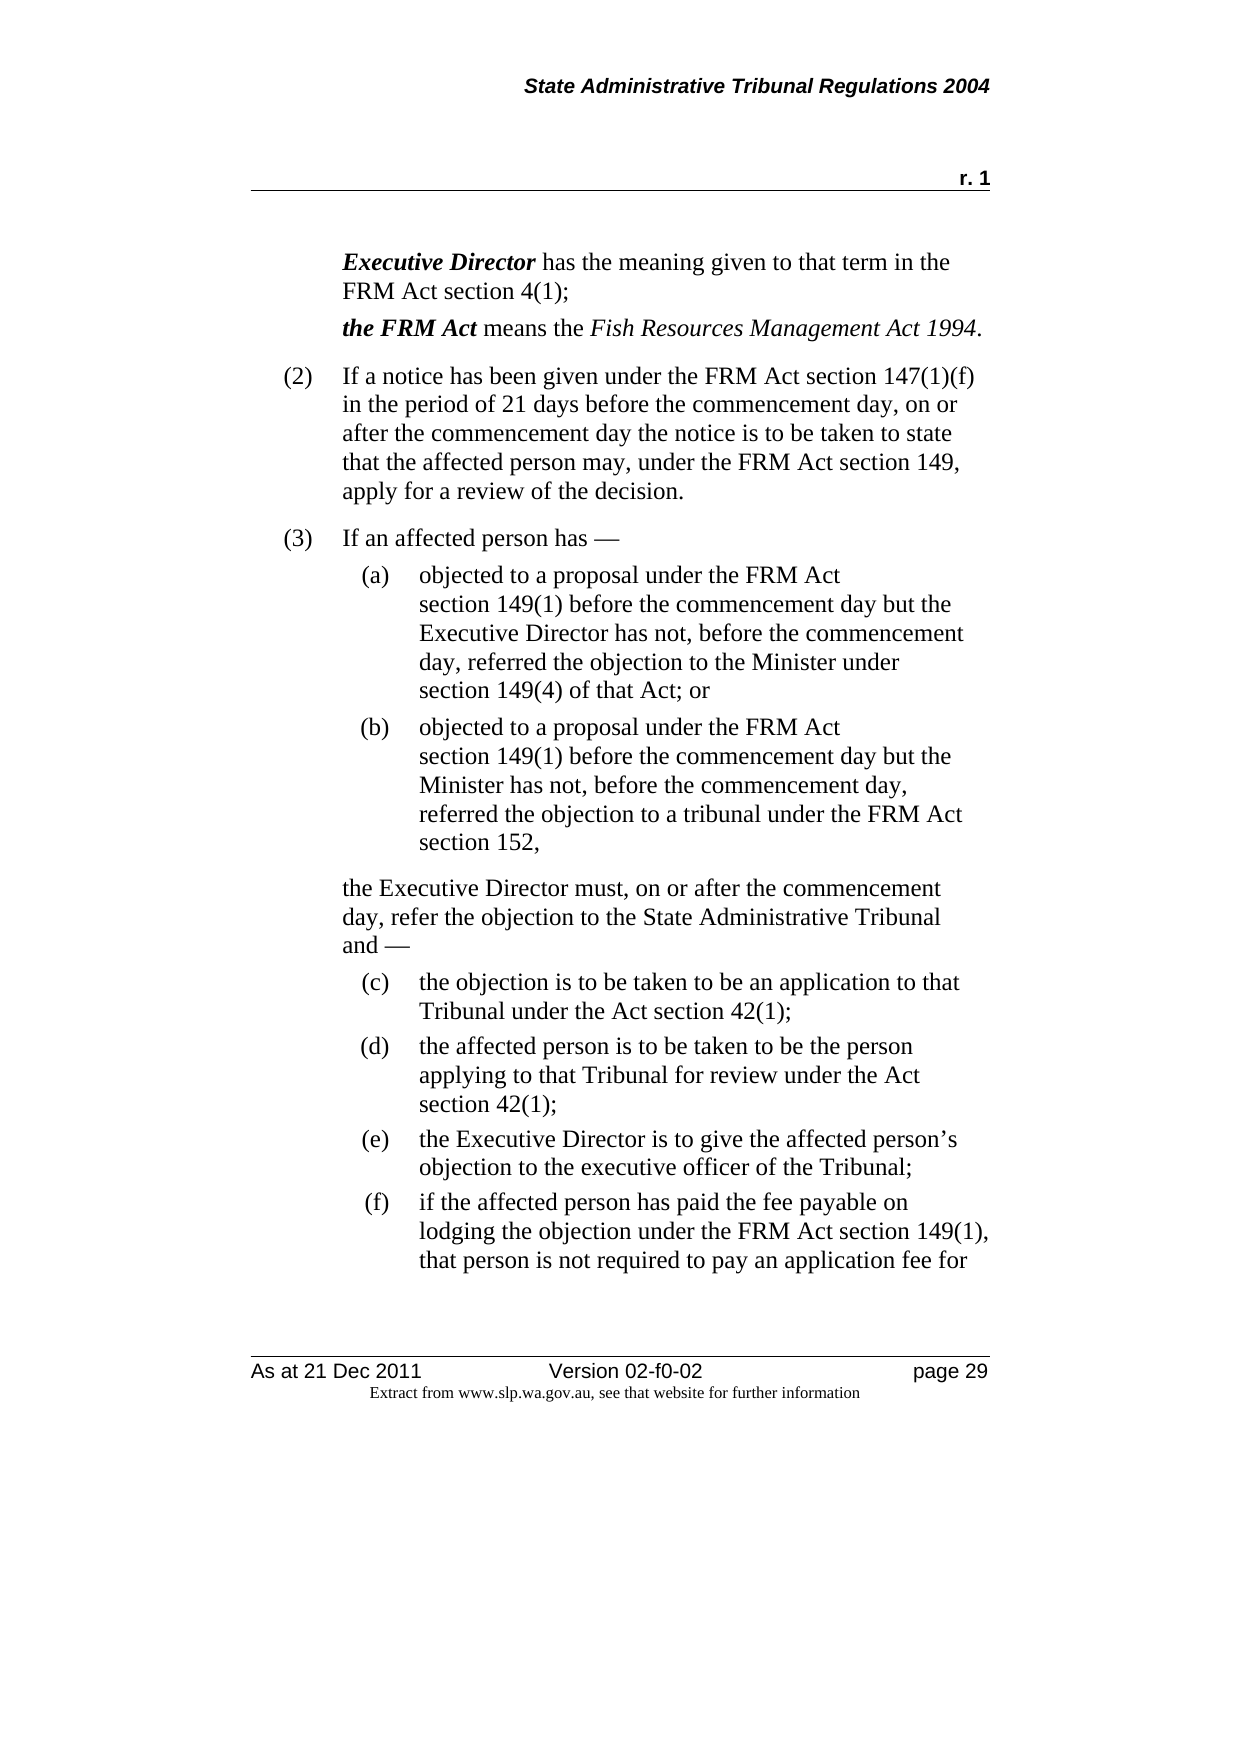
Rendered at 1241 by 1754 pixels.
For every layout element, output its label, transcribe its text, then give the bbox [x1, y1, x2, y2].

text (2) If a notice has been given under the FRM Act section 147(1)(f) in the period of 21 days before the commencement day, on or after the commencement day the notice is to be taken to state that the affected person may, under the FRM Act section 149, apply for a review of the decision. [251, 361, 990, 504]
text the FRM Act means the Fish Resources Management Act 1994. [251, 313, 990, 342]
text Executive Director has the meaning given to that term in the FRM Act section 4(1); [251, 247, 990, 305]
text (c) the objection is to be taken to be an application to that Tribunal under the Act section 42(1); [251, 967, 990, 1025]
text (d) the affected person is to be taken to be the person applying to that Tribunal for review under the Act section 42(1); [251, 1031, 990, 1117]
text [251, 1187, 990, 1274]
text the Executive Director must, on or after the commencement day, refer the objection to the State Administrative Tribunal and — [251, 873, 990, 959]
text (3) If an affected person has — [251, 523, 990, 552]
text (a) objected to a proposal under the FRM Act section 149(1) before the commencement day but the Executive Director has not, before the commencement day, referred the objection to the Minister under section 149(4) of that Act; or [251, 560, 990, 704]
text (e) the Executive Director is to give the affected person’s objection to the executive officer of the Tribunal; [251, 1124, 990, 1181]
text (b) objected to a proposal under the FRM Act section 149(1) before the commencement day but the Minister has not, before the commencement day, referred the objection to a tribunal under the FRM Act section 152, [251, 712, 990, 856]
